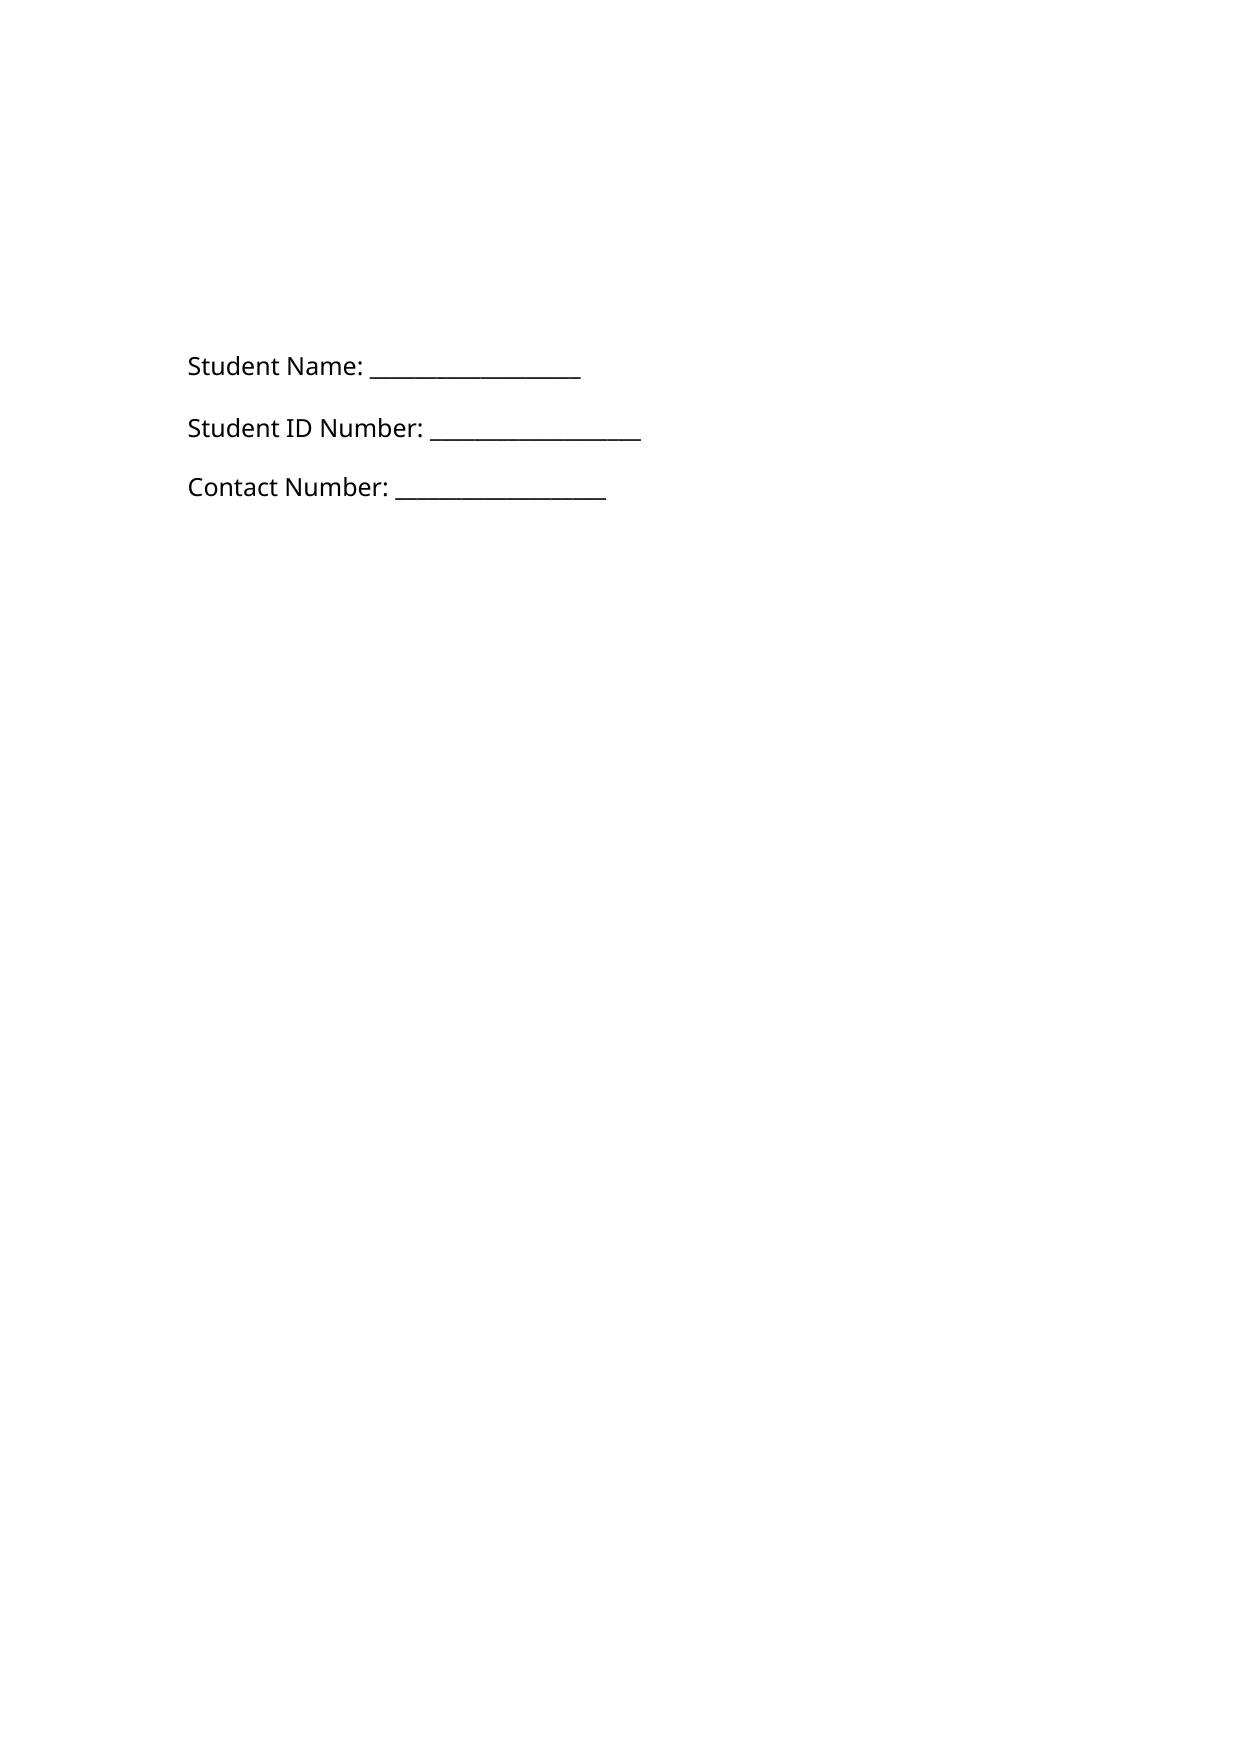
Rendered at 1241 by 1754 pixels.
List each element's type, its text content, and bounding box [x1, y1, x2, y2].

text Student Name: ___________________ Student ID Number: ___________________ [187, 344, 1053, 449]
text Contact Number: ___________________ [187, 466, 1053, 507]
